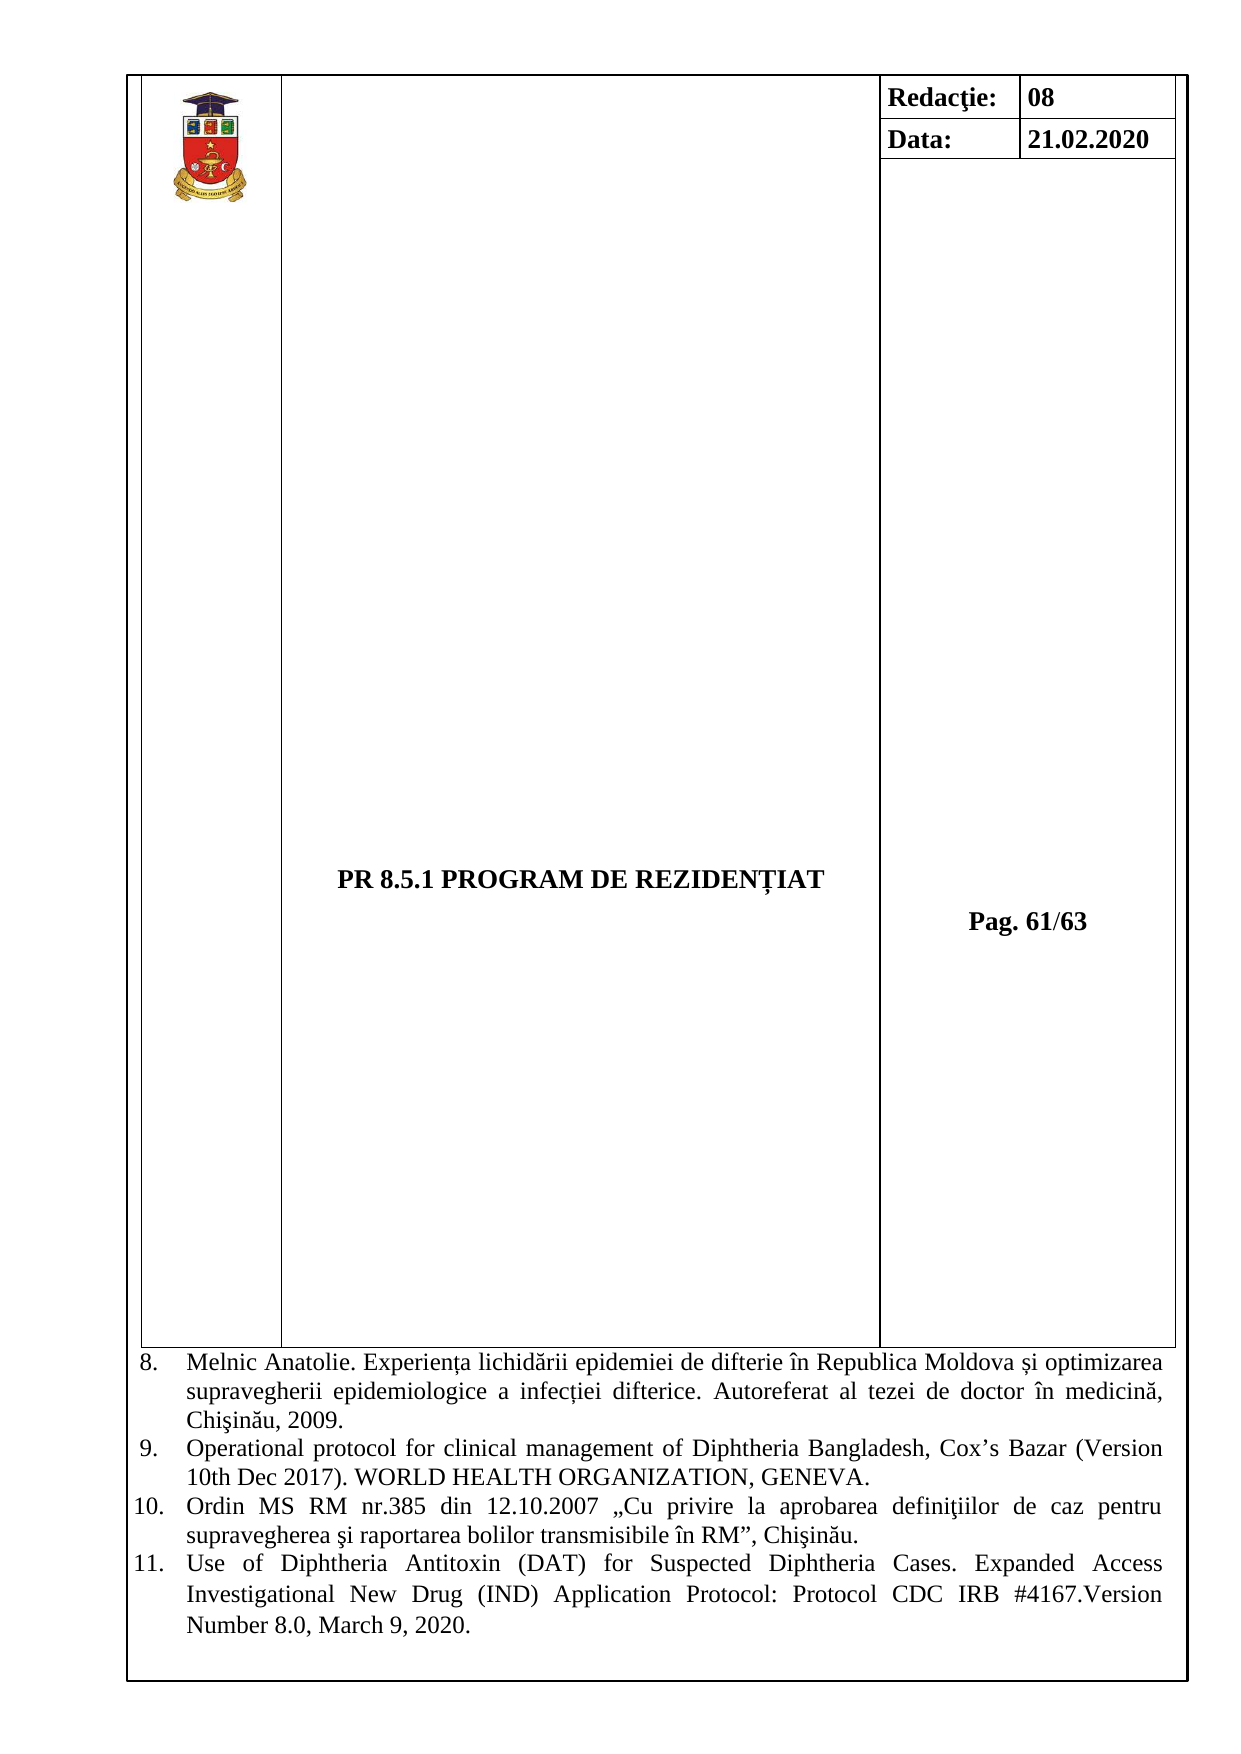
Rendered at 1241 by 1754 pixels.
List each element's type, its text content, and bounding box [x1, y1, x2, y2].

picture [173, 92, 247, 203]
list Operational protocol for clinical management of Diphtheria Bangladesh, Cox’s Bazar (Version 10th Dec 2017). WORLD HEALTH ORGANIZATION, GENEVA. [149, 1433, 1163, 1491]
list Melnic Anatolie. Experiența lichidării epidemiei de difterie în Republica Moldova și optimizarea supravegherii epidemiologice a infecției difterice. Autoreferat al tezei de doctor în medicină, Chişinău, 2009. [149, 1348, 1163, 1433]
list Use of Diphtheria Antitoxin (DAT) for Suspected Diphtheria Cases. Expanded Access Investigational New Drug (IND) Application Protocol: Protocol CDC IRB #4167.Version Number 8.0, March 9, 2020. [149, 1548, 1163, 1639]
list Ordin MS RM nr.385 din 12.10.2007 „Cu privire la aprobarea definiţiilor de caz pentru supravegherea şi raportarea bolilor transmisibile în RM”, Chişinău. [149, 1491, 1163, 1548]
